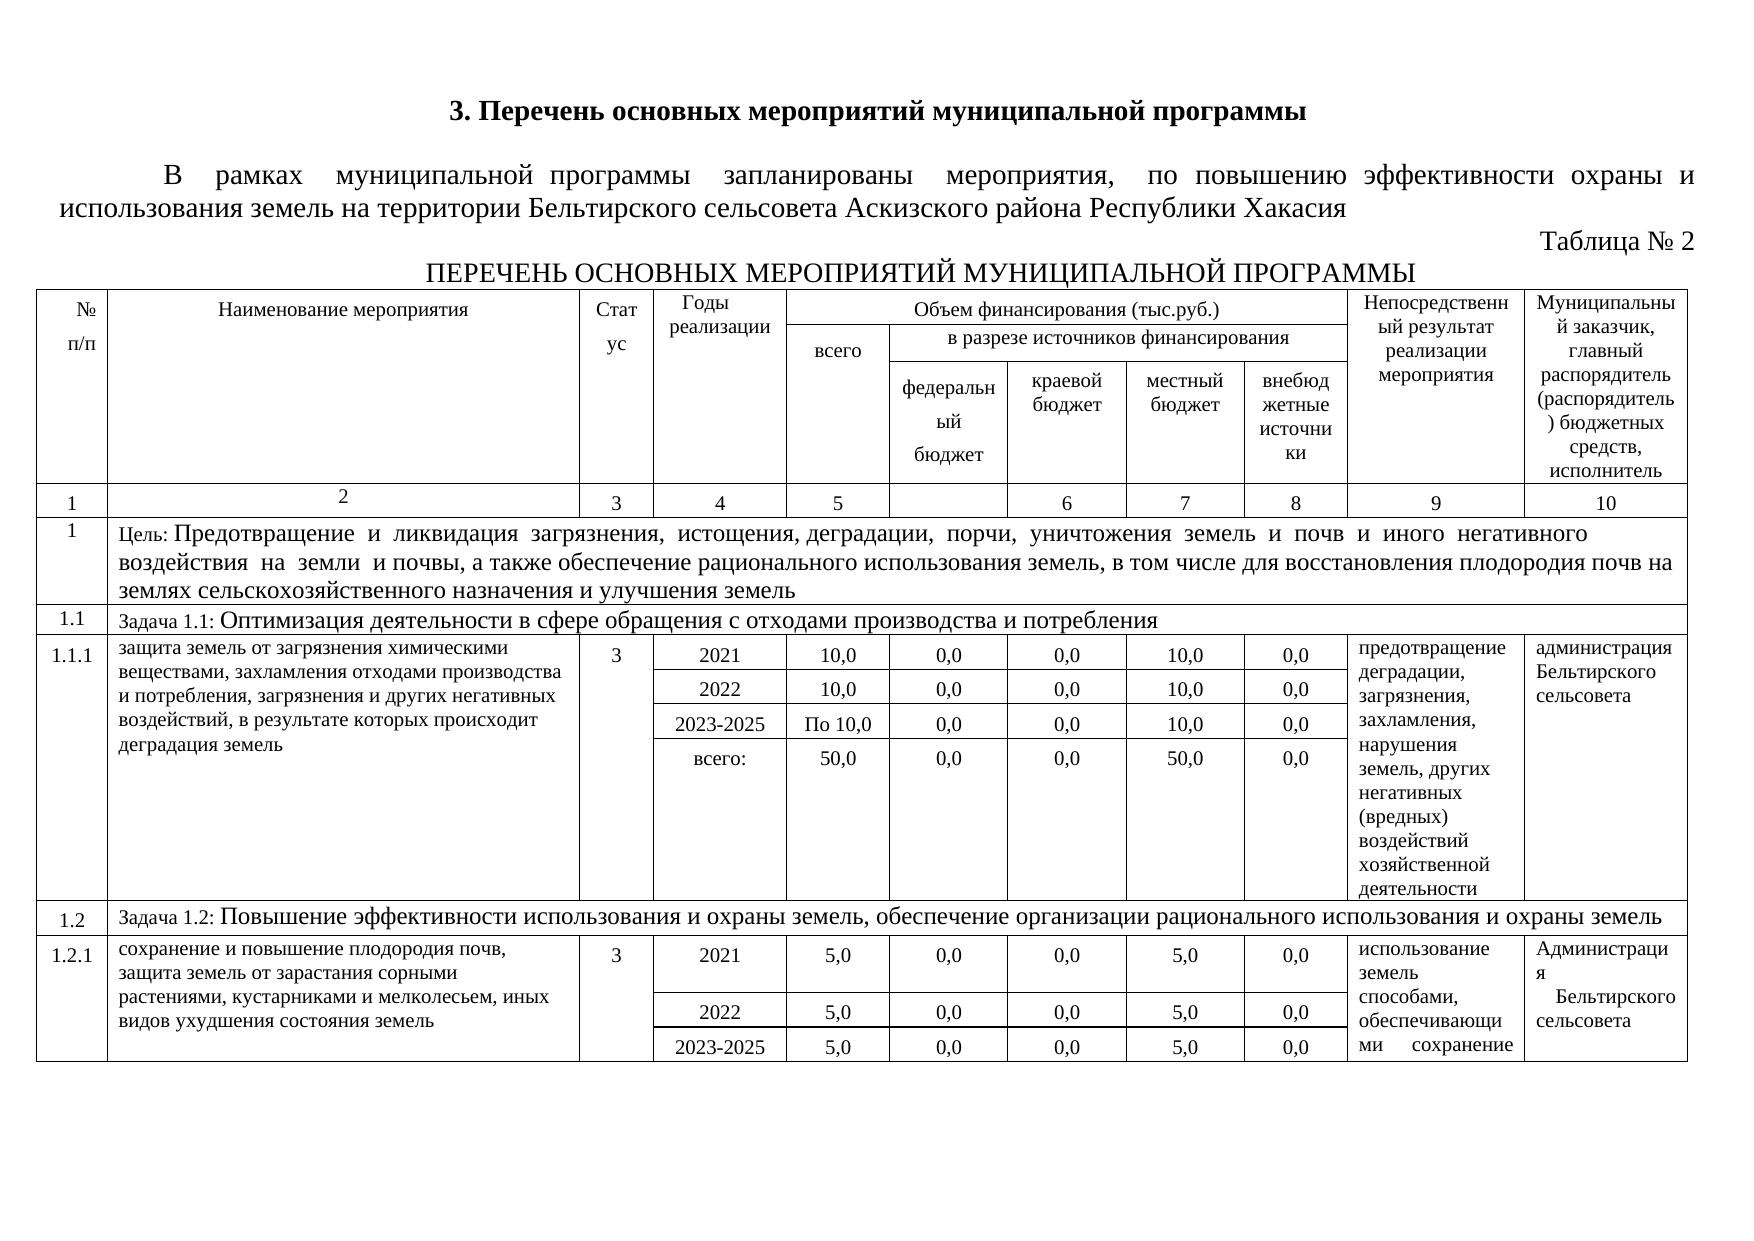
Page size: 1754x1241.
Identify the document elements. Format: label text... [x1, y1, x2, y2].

table_cell всего: [654, 739, 786, 900]
text ПЕРЕЧЕНЬ ОСНОВНЫХ МЕРОПРИЯТИЙ МУНИЦИПАЛЬНОЙ ПРОГРАММЫ [59, 257, 1695, 289]
table_cell 1 [37, 484, 107, 517]
table_cell 0,0 [890, 936, 1007, 992]
table_cell федеральный бюджет [890, 362, 1007, 482]
table_cell 5,0 [787, 1028, 889, 1061]
table_cell 0,0 [890, 993, 1007, 1026]
table_cell Задача 1.2: Повышение эффективности использования и охраны земель, обеспечение организации рационального использования и охраны земель [108, 901, 1687, 934]
table_cell 5 [787, 484, 889, 517]
table_cell краевой бюджет [1008, 362, 1126, 482]
table_cell 9 [1348, 484, 1524, 517]
table_cell 0,0 [1245, 635, 1347, 669]
table_cell 10 [1525, 484, 1687, 517]
table_cell 0,0 [1245, 936, 1347, 992]
text В рамках муниципальной программы запланированы мероприятия, по повышению эффективности охраны и использования земель на территории Бельтирского сельсовета Аскизского района Республики Хакасия [59, 157, 1695, 224]
table_cell [890, 484, 1007, 517]
table_cell 0,0 [1245, 670, 1347, 703]
table_cell 0,0 [1008, 670, 1126, 703]
table_cell 2023-2025 [654, 704, 786, 738]
table_cell 10,0 [787, 635, 889, 669]
table_header № п/п [37, 290, 107, 482]
table_cell 0,0 [890, 704, 1007, 738]
table_cell 0,0 [1008, 936, 1126, 992]
table_cell 5,0 [787, 993, 889, 1026]
table_header Муниципальный заказчик, главный распорядитель (распорядитель) бюджетных средств, исполнитель [1525, 290, 1687, 482]
table_cell предотвращение деградации, загрязнения, захламления, нарушения земель, других негативных (вредных) воздействий хозяйственной деятельности [1348, 635, 1524, 900]
table_cell 3 [580, 635, 653, 900]
table_cell 1.2 [37, 901, 107, 934]
table_cell 0,0 [890, 1028, 1007, 1061]
table_cell 5,0 [1127, 936, 1244, 992]
table_cell администрация Бельтирского сельсовета [1525, 635, 1687, 900]
table_cell 0,0 [1008, 993, 1126, 1026]
table_cell местный бюджет [1127, 362, 1244, 482]
table_cell Цель: Предотвращение и ликвидация загрязнения, истощения, деградации, порчи, уничтожения земель и почв и иного негативного воздействия на земли и почвы, а также обеспечение рационального использования земель, в том числе для восстановления плодородия почв на землях сельскохозяйственного назначения и улучшения земель [108, 518, 1687, 604]
table_header Годы реализации [654, 290, 786, 482]
table_cell внебюджетные источники [1245, 362, 1347, 482]
table_cell 50,0 [1127, 739, 1244, 900]
text 3. Перечень основных мероприятий муниципальной программы [61, 99, 1695, 126]
table_cell 5,0 [1127, 1028, 1244, 1061]
table_cell защита земель от загрязнения химическими веществами, захламления отходами производства и потребления, загрязнения и других негативных воздействий, в результате которых происходит деградация земель [108, 635, 579, 900]
table_cell 1.1 [37, 605, 107, 634]
table_cell 0,0 [1008, 739, 1126, 900]
table_cell 10,0 [1127, 670, 1244, 703]
table_cell 0,0 [1245, 993, 1347, 1026]
table_cell 8 [1245, 484, 1347, 517]
table_cell 2023-2025 [654, 1028, 786, 1061]
table_cell 4 [654, 484, 786, 517]
text Таблица № 2 [59, 224, 1695, 257]
table_header Статус [580, 290, 653, 482]
table_cell 3 [580, 936, 653, 1061]
table_cell 5,0 [1127, 993, 1244, 1026]
table_cell 0,0 [1008, 704, 1126, 738]
table_cell 0,0 [1245, 1028, 1347, 1061]
table_cell сохранение и повышение плодородия почв, защита земель от зарастания сорными растениями, кустарниками и мелколесьем, иных видов ухудшения состояния земель [108, 936, 579, 1061]
table_cell всего [787, 325, 889, 482]
table_cell 10,0 [787, 670, 889, 703]
table_cell 1.2.1 [37, 936, 107, 1061]
table_cell 10,0 [1127, 635, 1244, 669]
table_cell 3 [580, 484, 653, 517]
table_cell 7 [1127, 484, 1244, 517]
table_cell 0,0 [1245, 739, 1347, 900]
table_cell Администрация Бельтирского сельсовета [1525, 936, 1687, 1061]
table_cell использование земель способами, обеспечивающими сохранение экологических систем, способности земли быть средством, основой осуществления хозяйственной и иных видов деятельности [1348, 936, 1524, 1061]
table_header Наименование мероприятия [108, 290, 579, 482]
table_cell в разрезе источников финансирования [890, 325, 1347, 361]
table_cell По 10,0 [787, 704, 889, 738]
table_cell 0,0 [1008, 635, 1126, 669]
table_cell 0,0 [890, 635, 1007, 669]
table_cell 2022 [654, 670, 786, 703]
table_cell 5,0 [787, 936, 889, 992]
table_header Объем финансирования (тыс.руб.) [787, 290, 1347, 323]
table_cell 2021 [654, 936, 786, 992]
table_cell 1 [37, 518, 107, 604]
table_cell 2 [108, 484, 579, 517]
table_cell 0,0 [1245, 704, 1347, 738]
table_cell 1.1.1 [37, 635, 107, 900]
table_cell 0,0 [1008, 1028, 1126, 1061]
table_cell Задача 1.1: Оптимизация деятельности в сфере обращения с отходами производства и потребления [108, 605, 1687, 634]
table_cell 2022 [654, 993, 786, 1026]
table_cell 10,0 [1127, 704, 1244, 738]
table_cell 2021 [654, 635, 786, 669]
table_cell 0,0 [890, 739, 1007, 900]
table_cell 50,0 [787, 739, 889, 900]
table_cell 0,0 [890, 670, 1007, 703]
table_cell 6 [1008, 484, 1126, 517]
table_header Непосредственный результат реализации мероприятия [1348, 290, 1524, 482]
